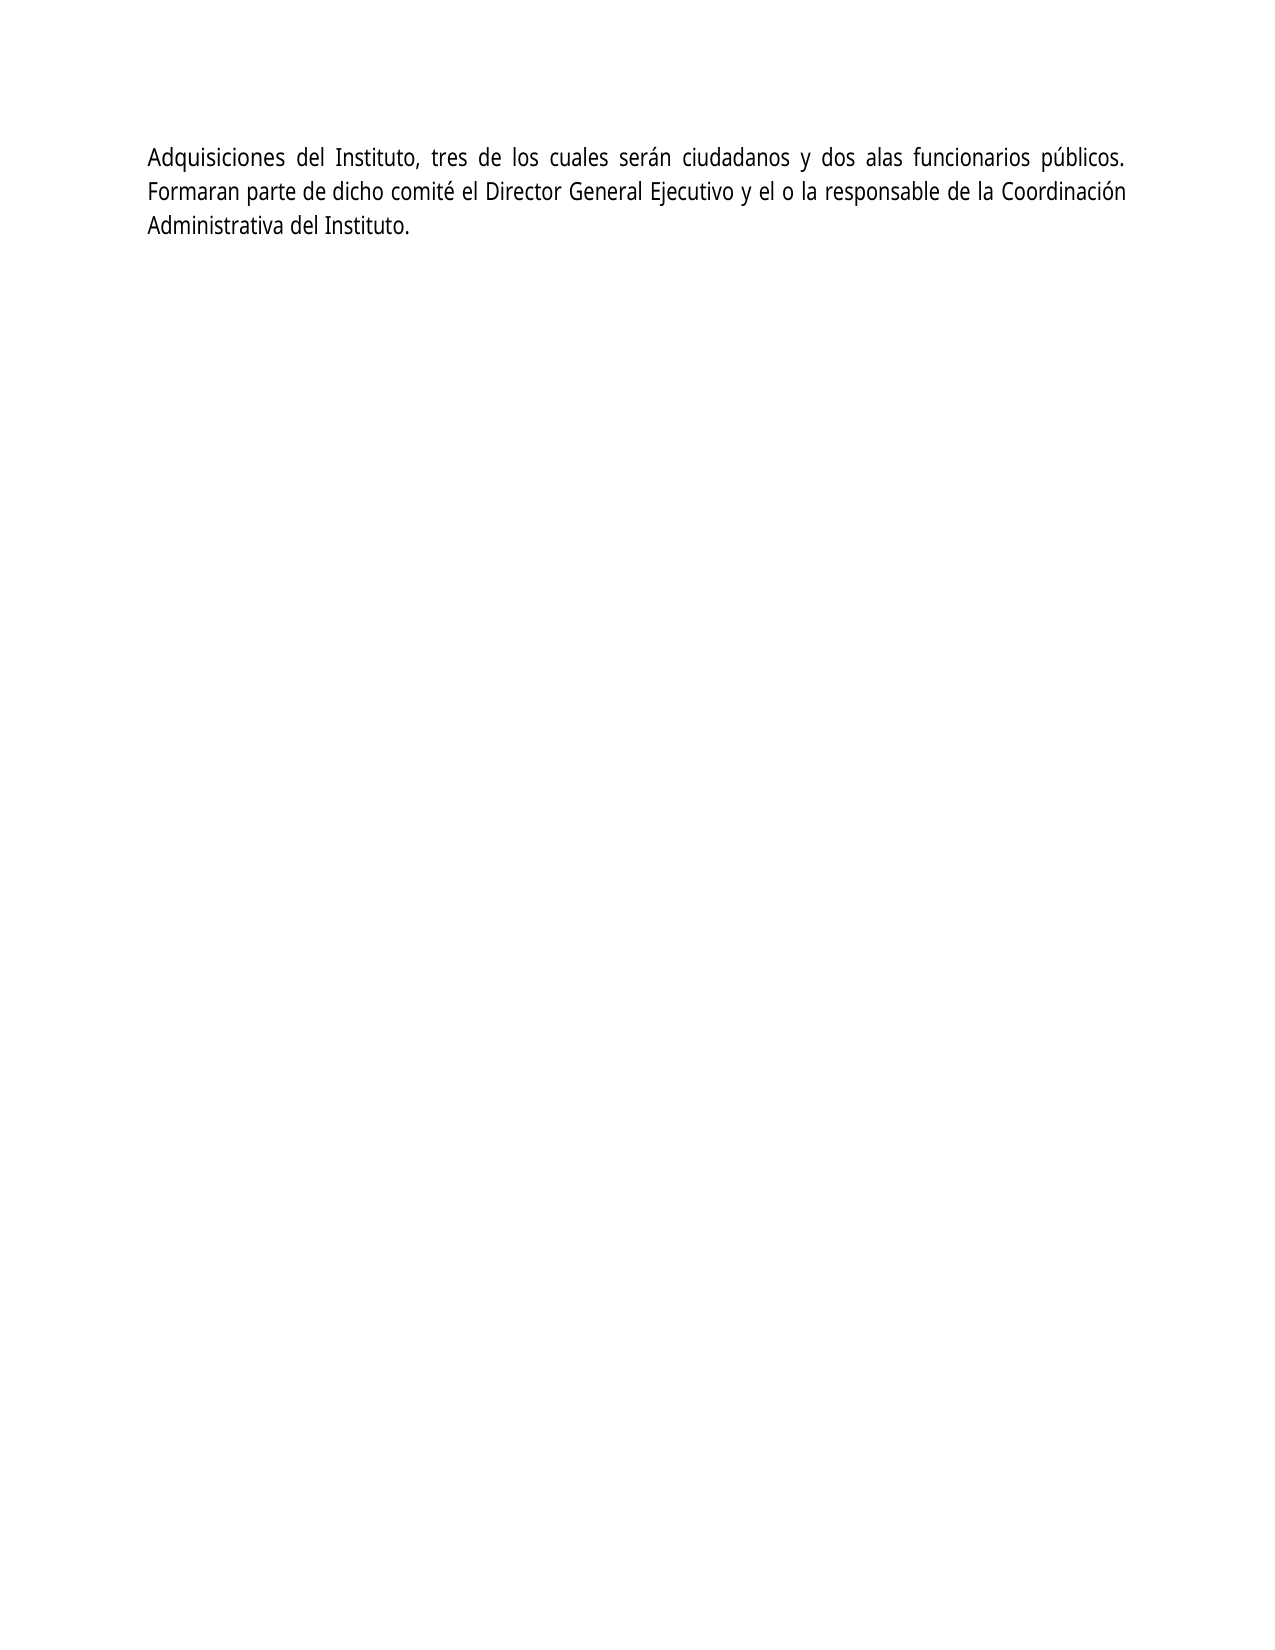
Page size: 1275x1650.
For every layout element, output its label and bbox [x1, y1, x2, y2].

text [147, 139, 1127, 242]
